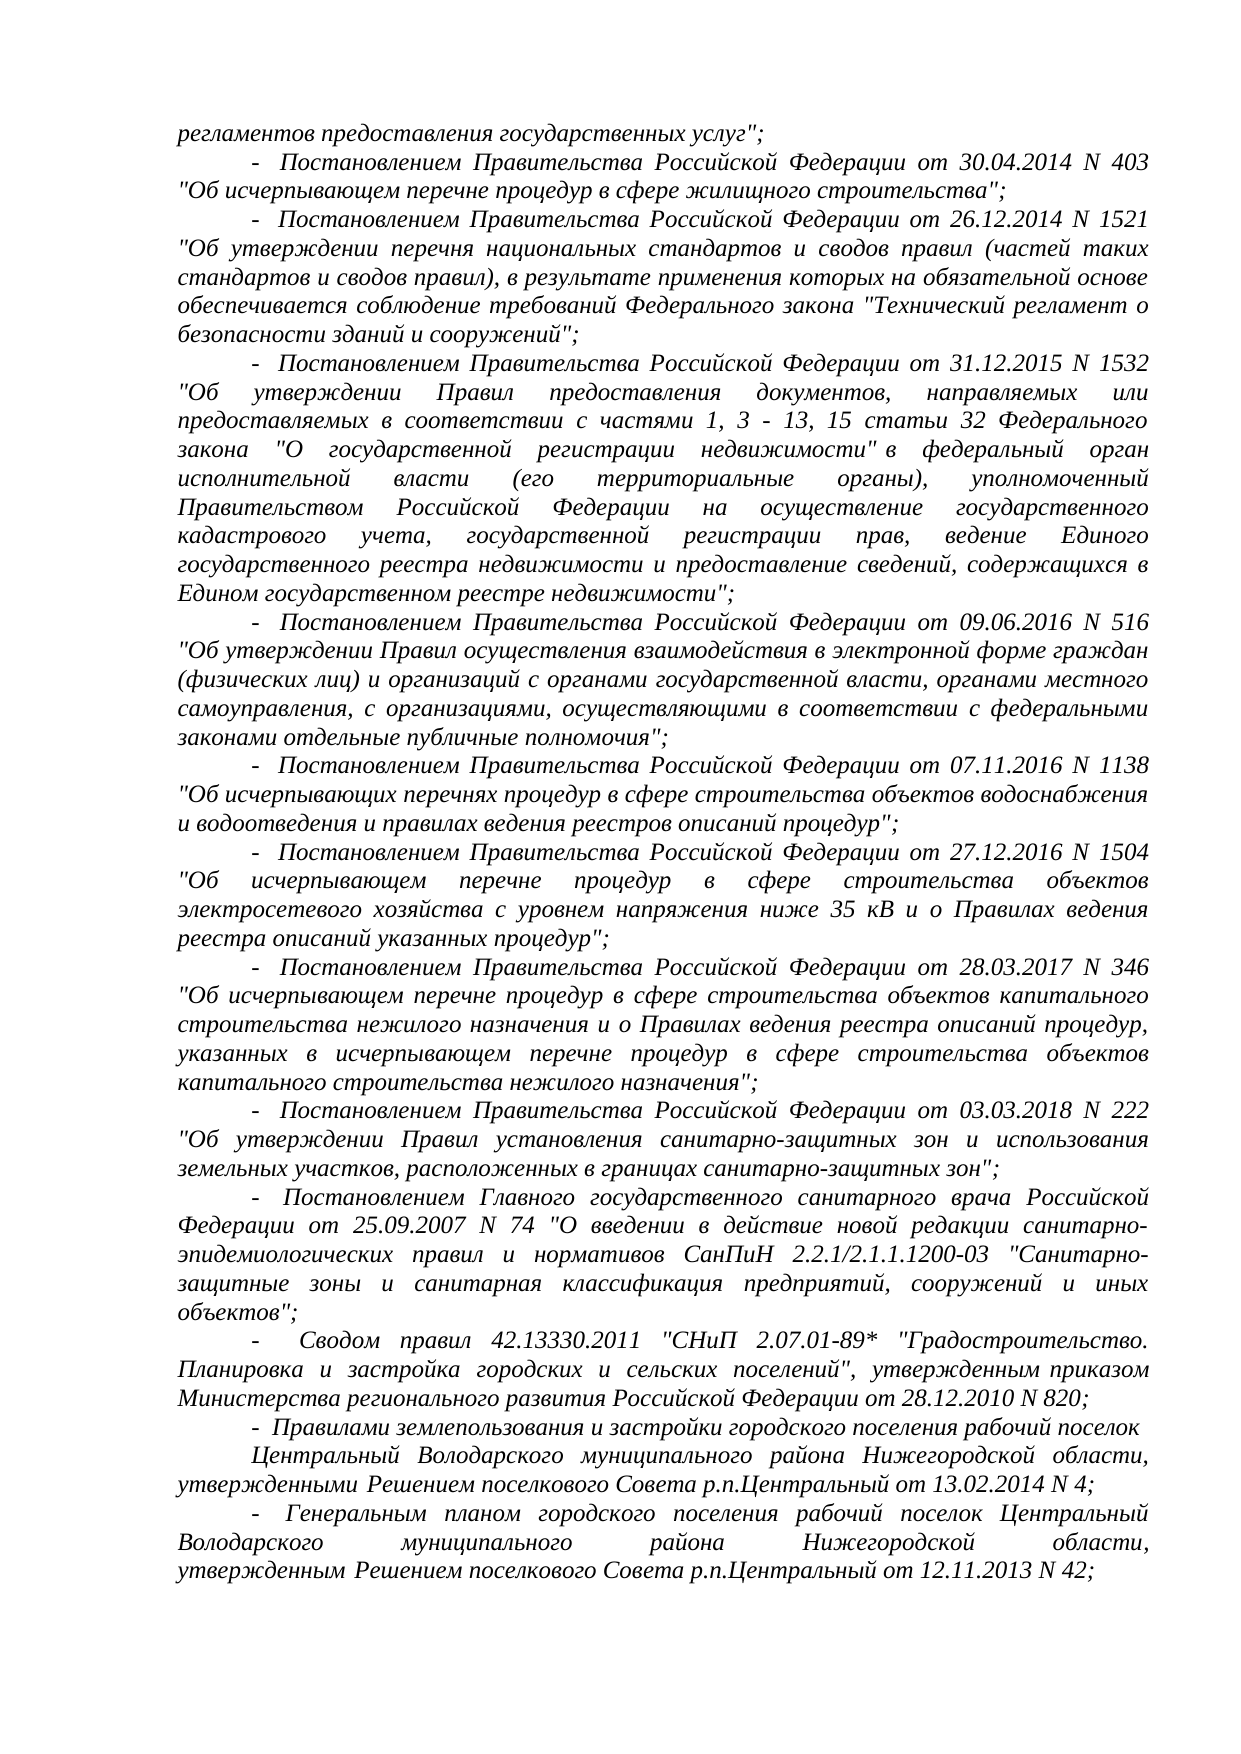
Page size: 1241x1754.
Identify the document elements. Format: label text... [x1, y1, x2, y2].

text - Постановлением Правительства Российской Федерации от 28.03.2017 N 346 "Об исчерпывающем перечне процедур в сфере строительства объектов капитального строительства нежилого назначения и о Правилах ведения реестра описаний процедур, указанных в исчерпывающем перечне процедур в сфере строительства объектов капитального строительства нежилого назначения"; [177, 952, 1152, 1096]
text - Сводом правил 42.13330.2011 "СНиП 2.07.01-89* "Градостроительство. Планировка и застройка городских и сельских поселений", утвержденным приказом Министерства регионального развития Российской Федерации от 28.12.2010 N 820; [177, 1326, 1152, 1412]
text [177, 118, 1152, 147]
text - Генеральным планом городского поселения рабочий поселок Центральный Володарского муниципального района Нижегородской области, утвержденным Решением поселкового Совета р.п.Центральный от 12.11.2013 N 42; [177, 1498, 1152, 1584]
text - Постановлением Правительства Российской Федерации от 30.04.2014 N 403 "Об исчерпывающем перечне процедур в сфере жилищного строительства"; [177, 147, 1152, 204]
text - Постановлением Правительства Российской Федерации от 27.12.2016 N 1504 "Об исчерпывающем перечне процедур в сфере строительства объектов электросетевого хозяйства с уровнем напряжения ниже 35 кВ и о Правилах ведения реестра описаний указанных процедур"; [177, 837, 1152, 952]
text - Постановлением Главного государственного санитарного врача Российской Федерации от 25.09.2007 N 74 "О введении в действие новой редакции санитарно-эпидемиологических правил и нормативов СанПиН 2.2.1/2.1.1.1200-03 "Санитарно-защитные зоны и санитарная классификация предприятий, сооружений и иных объектов"; [177, 1182, 1152, 1326]
text - Постановлением Правительства Российской Федерации от 31.12.2015 N 1532 "Об утверждении Правил предоставления документов, направляемых или предоставляемых в соответствии с частями 1, 3 - 13, 15 статьи 32 Федерального закона "О государственной регистрации недвижимости" в федеральный орган исполнительной власти (его территориальные органы), уполномоченный Правительством Российской Федерации на осуществление государственного кадастрового учета, государственной регистрации прав, ведение Единого государственного реестра недвижимости и предоставление сведений, содержащихся в Едином государственном реестре недвижимости"; [177, 348, 1152, 607]
text - Постановлением Правительства Российской Федерации от 07.11.2016 N 1138 "Об исчерпывающих перечнях процедур в сфере строительства объектов водоснабжения и водоотведения и правилах ведения реестров описаний процедур"; [177, 751, 1152, 837]
text - Правилами землепользования и застройки городского поселения рабочий поселок [177, 1412, 1152, 1441]
text - Постановлением Правительства Российской Федерации от 03.03.2018 N 222 "Об утверждении Правил установления санитарно-защитных зон и использования земельных участков, расположенных в границах санитарно-защитных зон"; [177, 1096, 1152, 1182]
text - Постановлением Правительства Российской Федерации от 26.12.2014 N 1521 "Об утверждении перечня национальных стандартов и сводов правил (частей таких стандартов и сводов правил), в результате применения которых на обязательной основе обеспечивается соблюдение требований Федерального закона "Технический регламент о безопасности зданий и сооружений"; [177, 204, 1152, 348]
text Центральный Володарского муниципального района Нижегородской области, утвержденными Решением поселкового Совета р.п.Центральный от 13.02.2014 N 4; [177, 1441, 1152, 1498]
text - Постановлением Правительства Российской Федерации от 09.06.2016 N 516 "Об утверждении Правил осуществления взаимодействия в электронной форме граждан (физических лиц) и организаций с органами государственной власти, органами местного самоуправления, с организациями, осуществляющими в соответствии с федеральными законами отдельные публичные полномочия"; [177, 607, 1152, 751]
